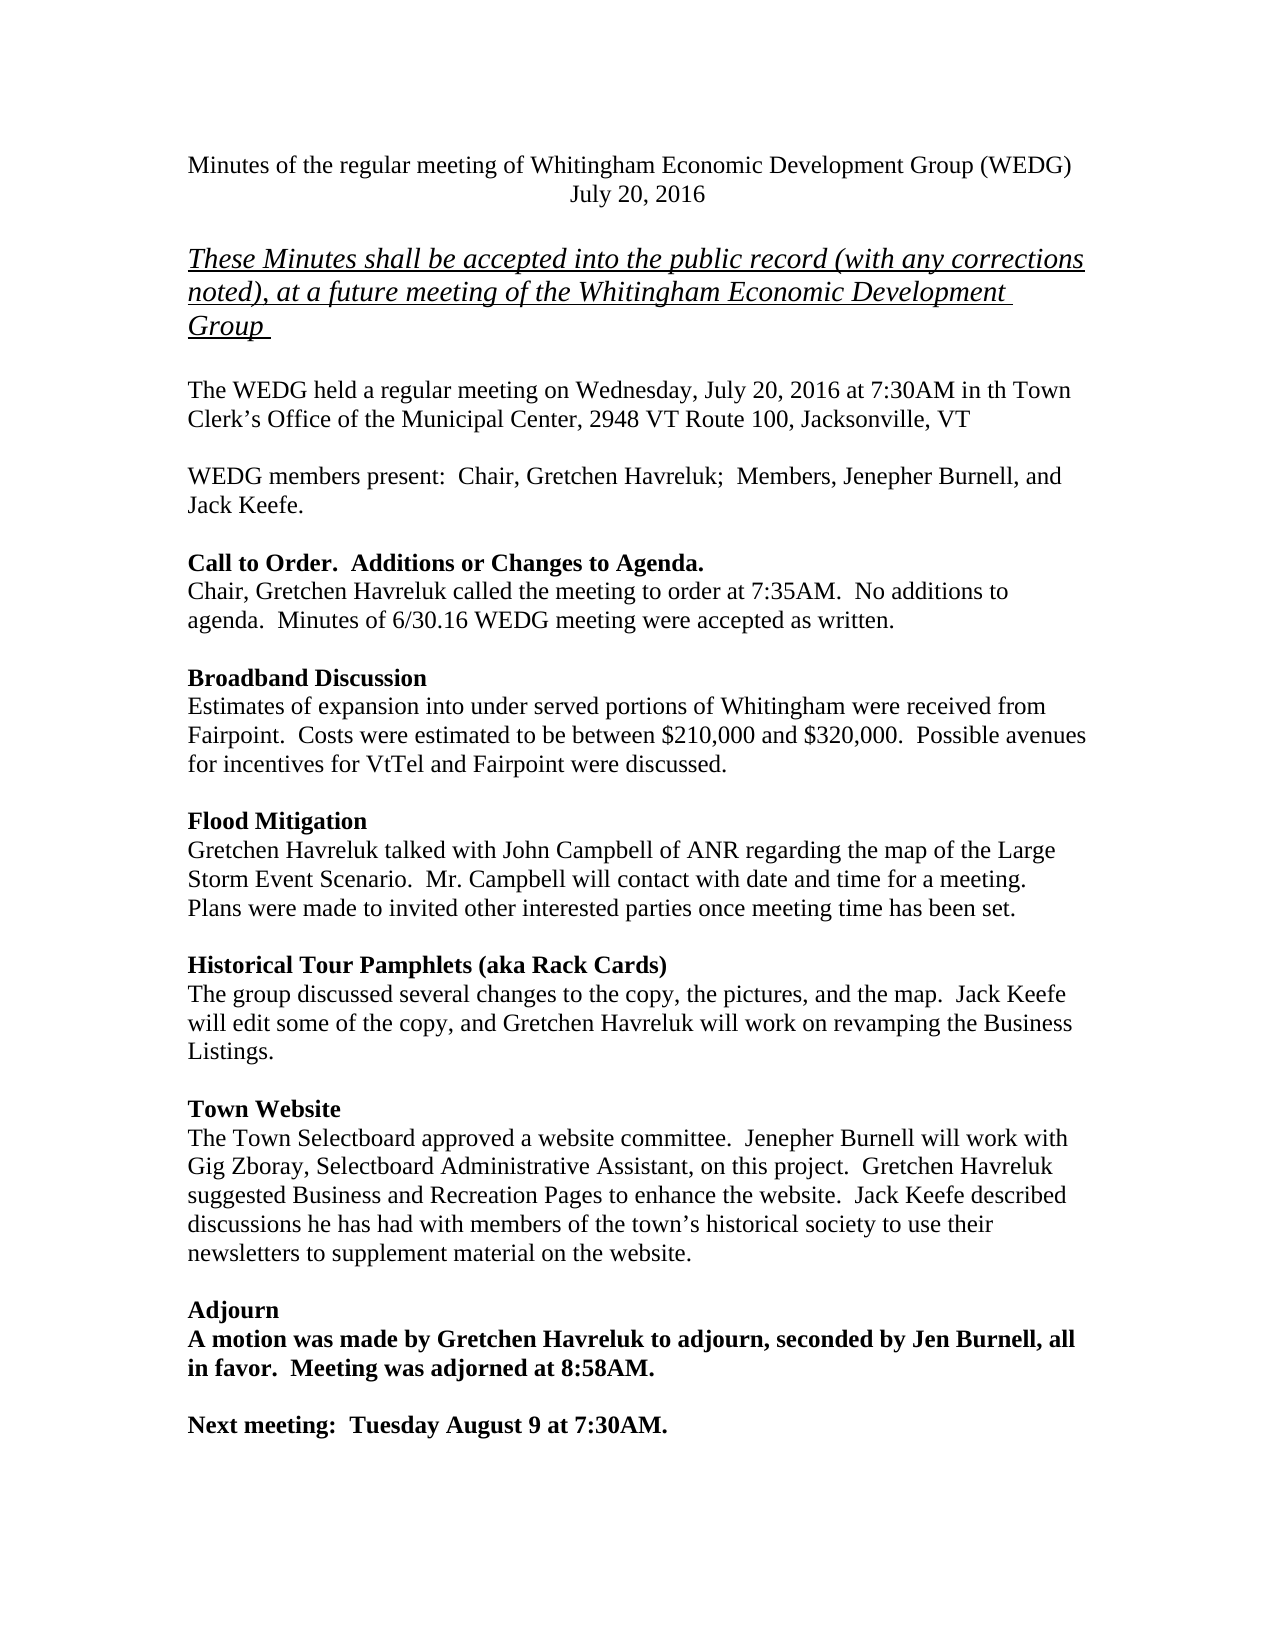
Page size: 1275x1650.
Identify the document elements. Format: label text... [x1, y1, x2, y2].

text These Minutes shall be accepted into the public record (with any corrections noted), at a future meeting of the Whitingham Economic Development Group [187, 241, 1087, 342]
text Broadband Discussion [187, 663, 1087, 691]
text Chair, Gretchen Havreluk called the meeting to order at 7:35AM. No additions to agenda. Minutes of 6/30.16 WEDG meeting were accepted as written. [187, 576, 1087, 634]
text Gretchen Havreluk talked with John Campbell of ANR regarding the map of the Large Storm Event Scenario. Mr. Campbell will contact with date and time for a meeting. Plans were made to invited other interested parties once meeting time has been set. [187, 835, 1087, 921]
text Call to Order. Additions or Changes to Agenda. [187, 548, 1087, 576]
text Town Website [187, 1094, 1087, 1123]
text The WEDG held a regular meeting on Wednesday, July 20, 2016 at 7:30AM in th Town Clerk’s Office of the Municipal Center, 2948 VT Route 100, Jacksonville, VT [187, 375, 1087, 433]
text The group discussed several changes to the copy, the pictures, and the map. Jack Keefe will edit some of the copy, and Gretchen Havreluk will work on revamping the Business Listings. [187, 979, 1087, 1065]
text Historical Tour Pamphlets (aka Rack Cards) [187, 950, 1087, 979]
text July 20, 2016 [187, 179, 1087, 207]
text Minutes of the regular meeting of Whitingham Economic Development Group (WEDG) [187, 150, 1087, 179]
text Adjourn [187, 1295, 1087, 1324]
text A motion was made by Gretchen Havreluk to adjourn, seconded by Jen Burnell, all in favor. Meeting was adjorned at 8:58AM. [187, 1324, 1087, 1381]
text WEDG members present: Chair, Gretchen Havreluk; Members, Jenepher Burnell, and Jack Keefe. [187, 461, 1087, 519]
text Next meeting: Tuesday August 9 at 7:30AM. [187, 1410, 1087, 1439]
text The Town Selectboard approved a website committee. Jenepher Burnell will work with Gig Zboray, Selectboard Administrative Assistant, on this project. Gretchen Havreluk suggested Business and Recreation Pages to enhance the website. Jack Keefe described discussions he has had with members of the town’s historical society to use their newsletters to supplement material on the website. [187, 1123, 1087, 1266]
text Flood Mitigation [187, 806, 1087, 835]
text Estimates of expansion into under served portions of Whitingham were received from Fairpoint. Costs were estimated to be between $210,000 and $320,000. Possible avenues for incentives for VtTel and Fairpoint were discussed. [187, 691, 1087, 778]
